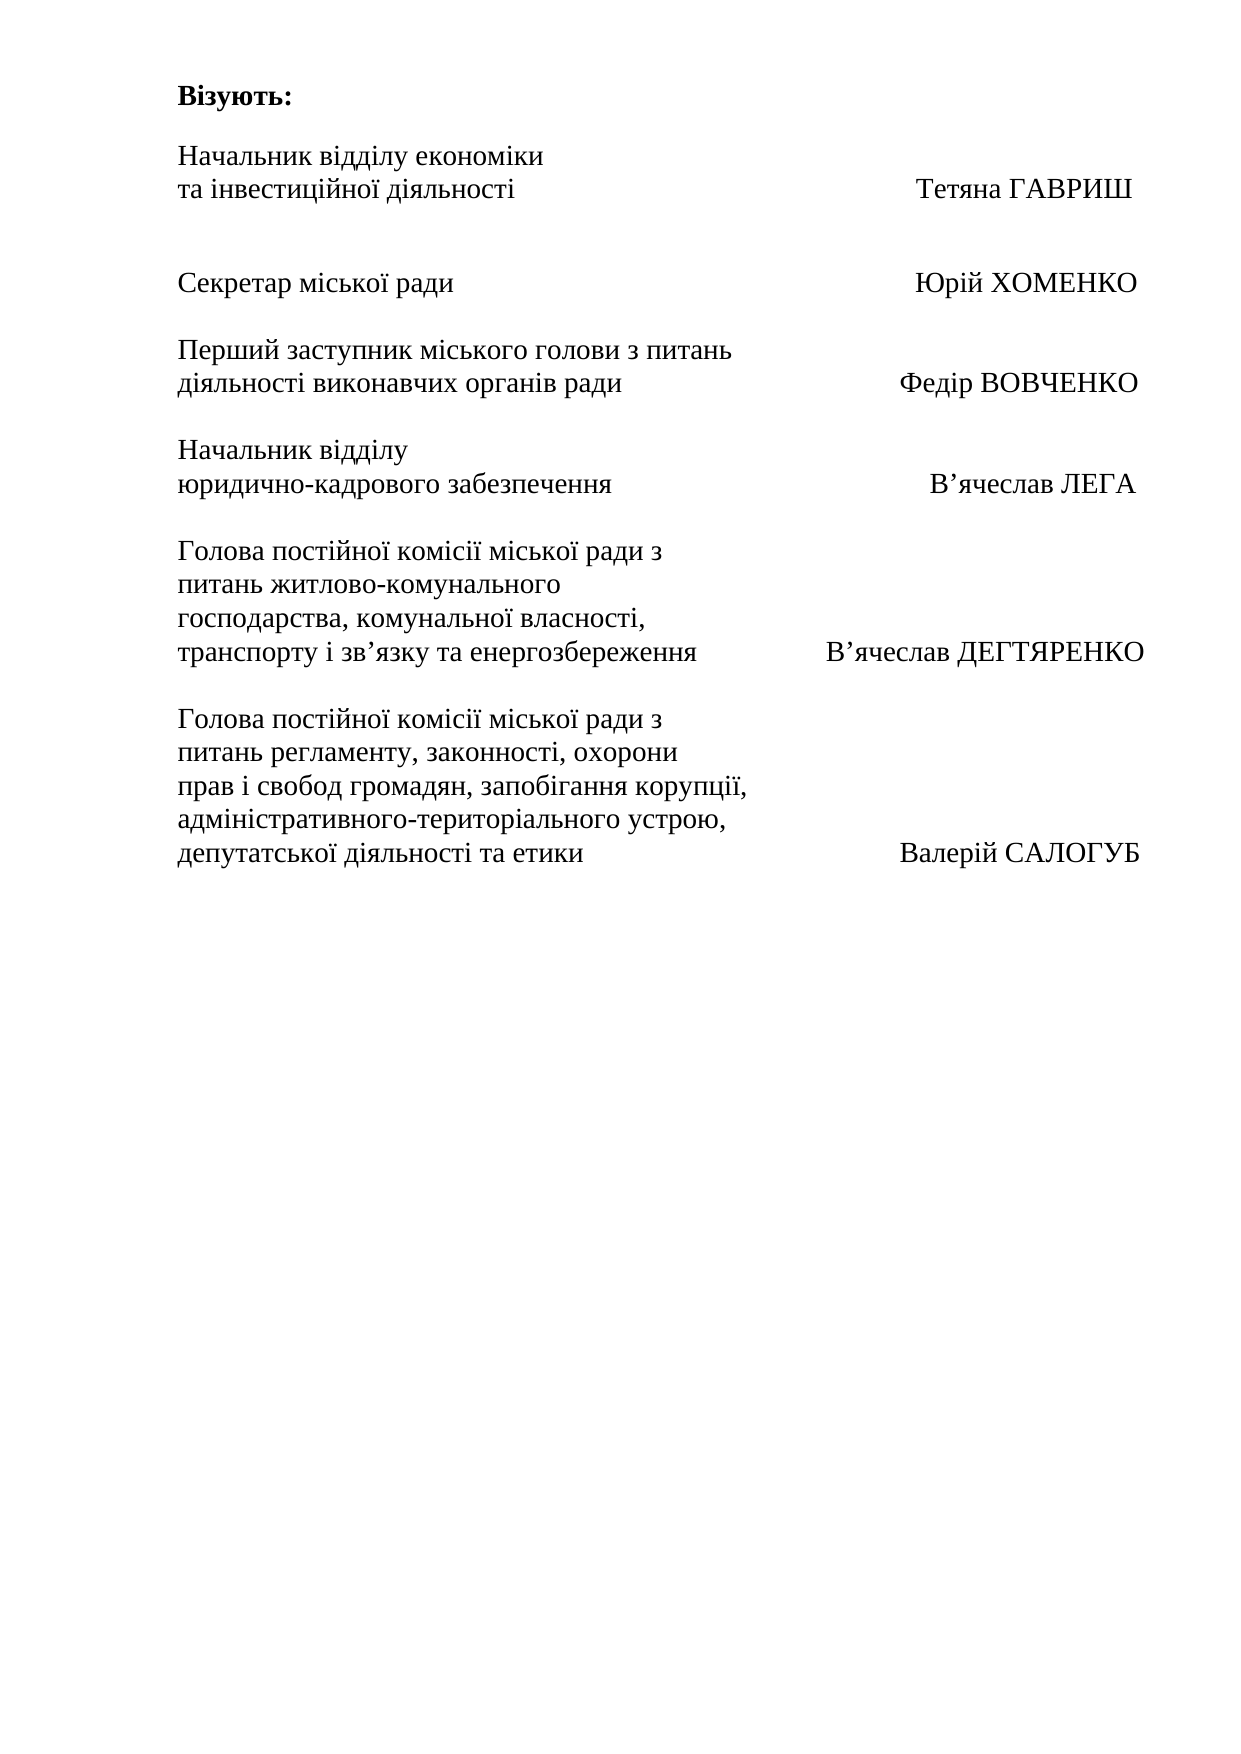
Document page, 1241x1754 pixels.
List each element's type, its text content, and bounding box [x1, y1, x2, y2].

text питань житлово-комунального [177, 567, 1152, 600]
text юридично-кадрового забезпечення В’ячеслав ЛЕГА [177, 466, 1152, 499]
text Візують: [177, 78, 1152, 111]
text Перший заступник міського голови з питань [177, 332, 1152, 365]
text Голова постійної комісії міської ради з [177, 701, 1152, 734]
text адміністративного-територіального устрою, [177, 801, 1152, 835]
text транспорту і зв’язку та енергозбереження В’ячеслав ДЕГТЯРЕНКО [177, 634, 1152, 667]
text діяльності виконавчих органів ради Федір ВОВЧЕНКО [177, 365, 1152, 399]
text Начальник відділу [177, 432, 1152, 466]
text Начальник відділу економіки [177, 138, 1152, 171]
text питань регламенту, законності, охорони [177, 734, 1152, 768]
text Голова постійної комісії міської ради з [177, 533, 1152, 567]
text депутатської діяльності та етики Валерій САЛОГУБ [177, 835, 1152, 868]
text Секретар міської ради Юрій ХОМЕНКО [177, 265, 1152, 298]
text господарства, комунальної власності, [177, 600, 1152, 634]
text та інвестиційної діяльності Тетяна ГАВРИШ [177, 171, 1152, 205]
text прав і свобод громадян, запобігання корупції, [177, 768, 1152, 801]
